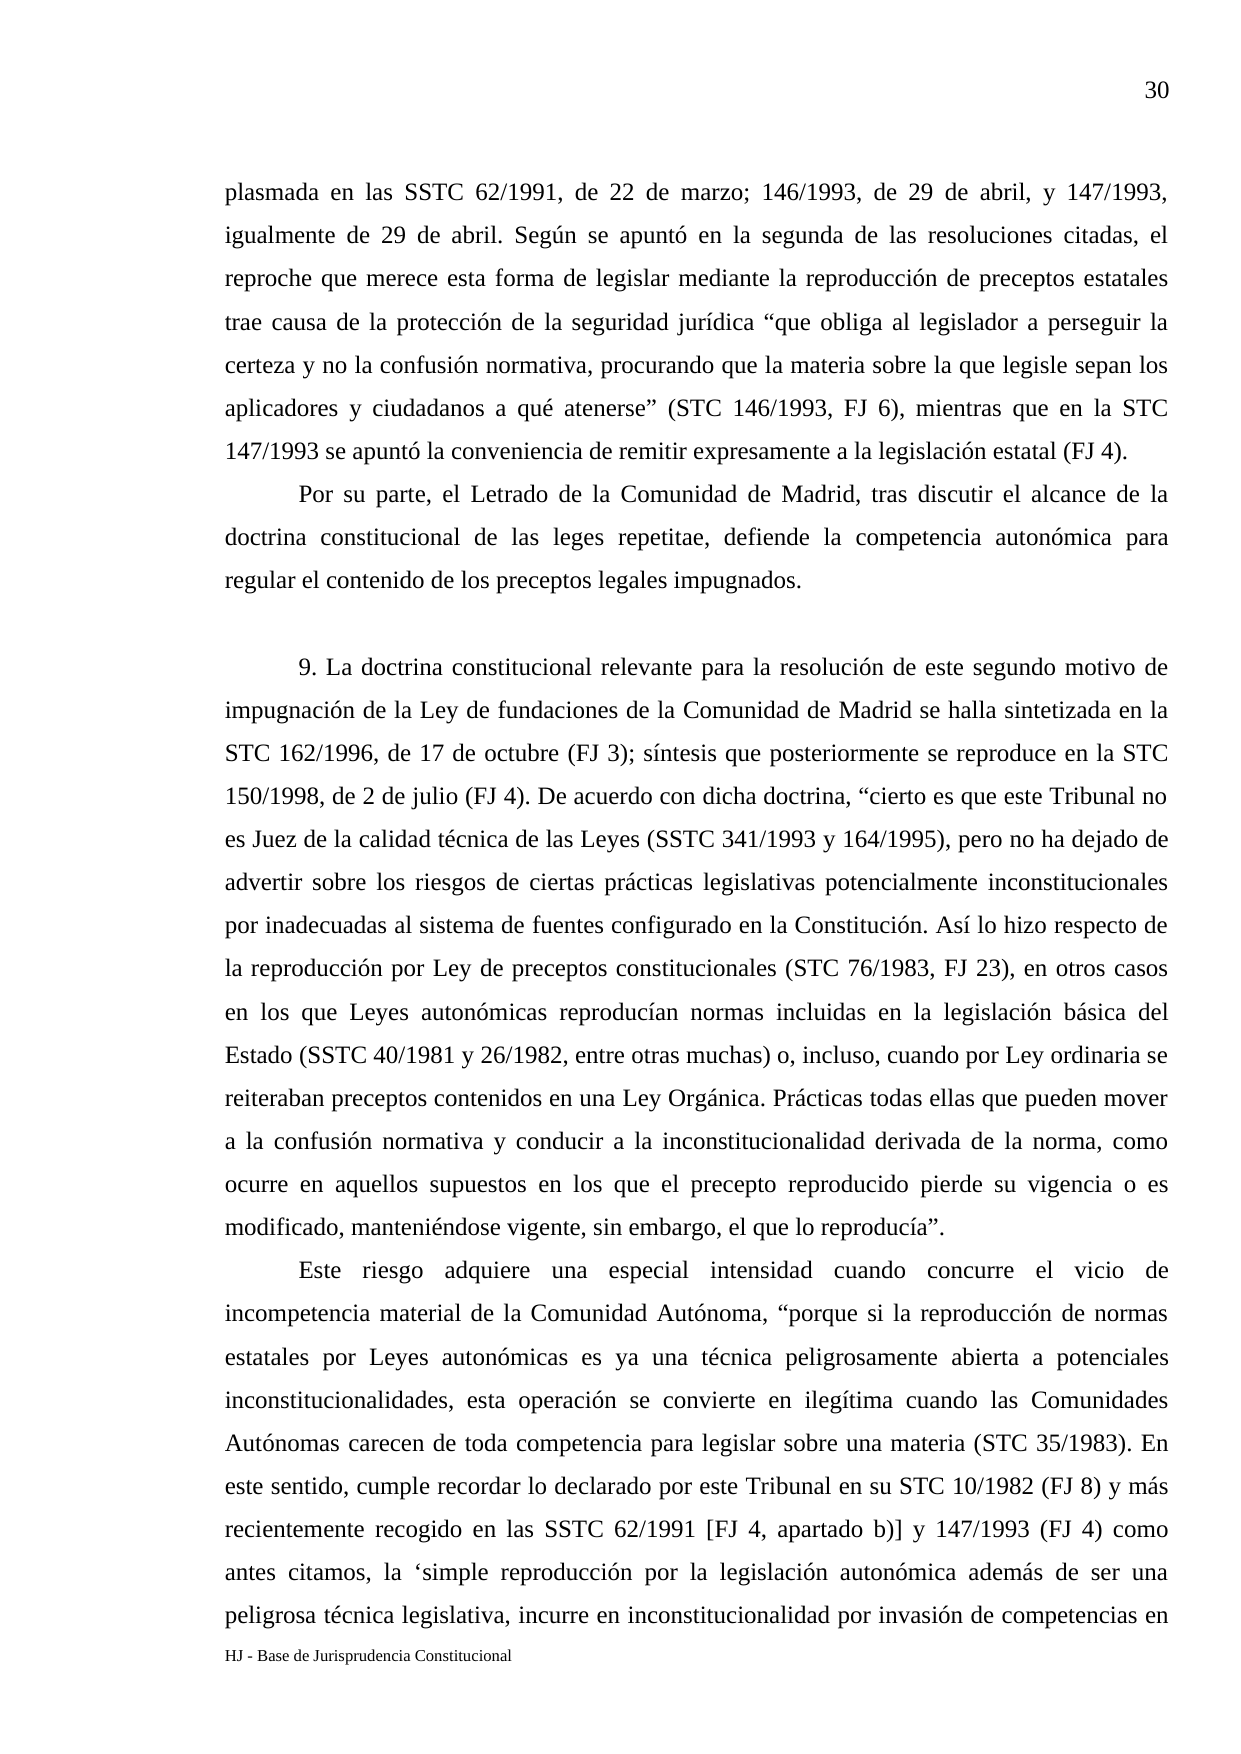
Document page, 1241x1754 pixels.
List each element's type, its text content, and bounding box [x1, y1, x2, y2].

text Por su parte, el Letrado de la Comunidad de Madrid, tras discutir el alcance de la doctrina constitucional de las leges repetitae, defiende la competencia autonómica para regular el contenido de los preceptos legales impugnados. [224, 479, 1169, 594]
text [224, 177, 1169, 465]
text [224, 1255, 1169, 1629]
text 9. La doctrina constitucional relevante para la resolución de este segundo motivo de impugnación de la Ley de fundaciones de la Comunidad de Madrid se halla sintetizada en la STC 162/1996, de 17 de octubre (FJ 3); síntesis que posteriormente se reproduce en la STC 150/1998, de 2 de julio (FJ 4). De acuerdo con dicha doctrina, “cierto es que este Tribunal no es Juez de la calidad técnica de las Leyes (SSTC 341/1993 y 164/1995), pero no ha dejado de advertir sobre los riesgos de ciertas prácticas legislativas potencialmente inconstitucionales por inadecuadas al sistema de fuentes configurado en la Constitución. Así lo hizo respecto de la reproducción por Ley de preceptos constitucionales (STC 76/1983, FJ 23), en otros casos en los que Leyes autonómicas reproducían normas incluidas en la legislación básica del Estado (SSTC 40/1981 y 26/1982, entre otras muchas) o, incluso, cuando por Ley ordinaria se reiteraban preceptos contenidos en una Ley Orgánica. Prácticas todas ellas que pueden mover a la confusión normativa y conducir a la inconstitucionalidad derivada de la norma, como ocurre en aquellos supuestos en los que el precepto reproducido pierde su vigencia o es modificado, manteniéndose vigente, sin embargo, el que lo reproducía”. [224, 652, 1169, 1241]
